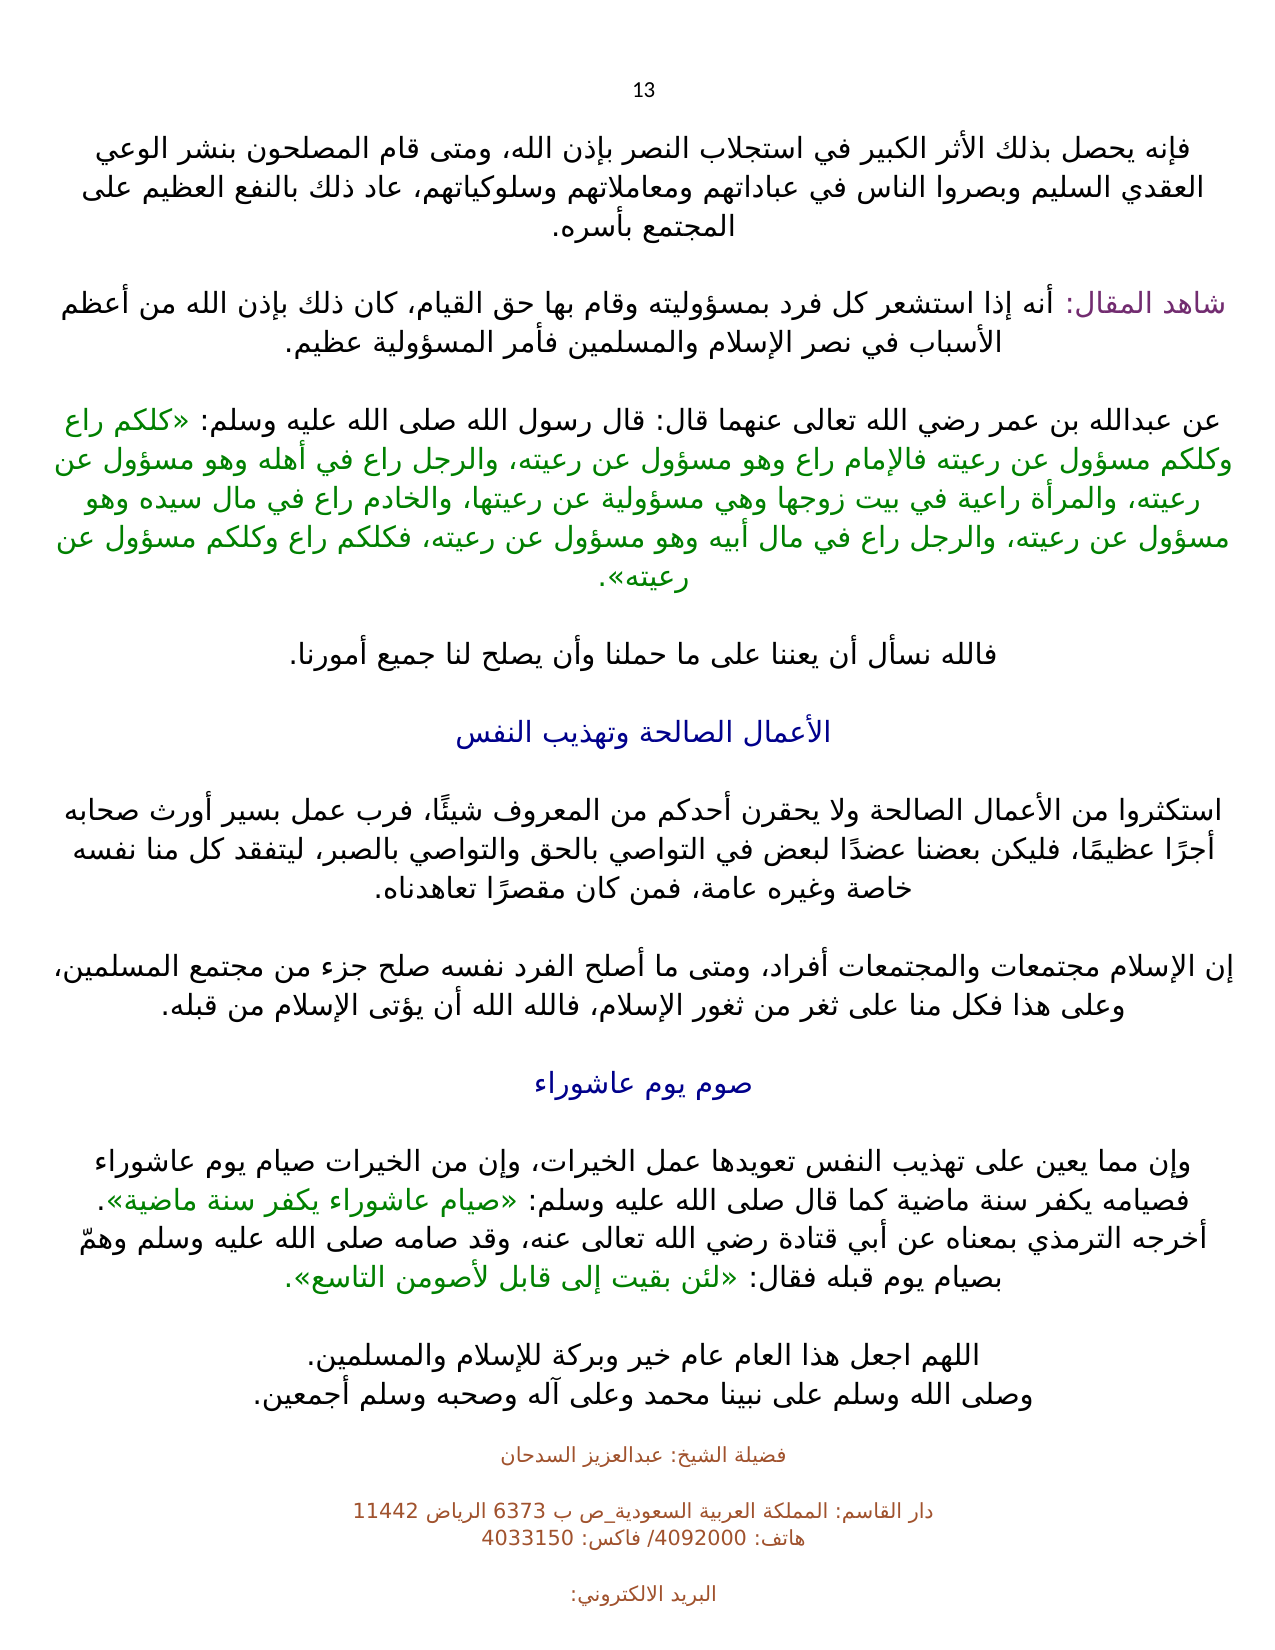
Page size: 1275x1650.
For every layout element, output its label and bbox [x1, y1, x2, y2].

text [49, 131, 1237, 1606]
